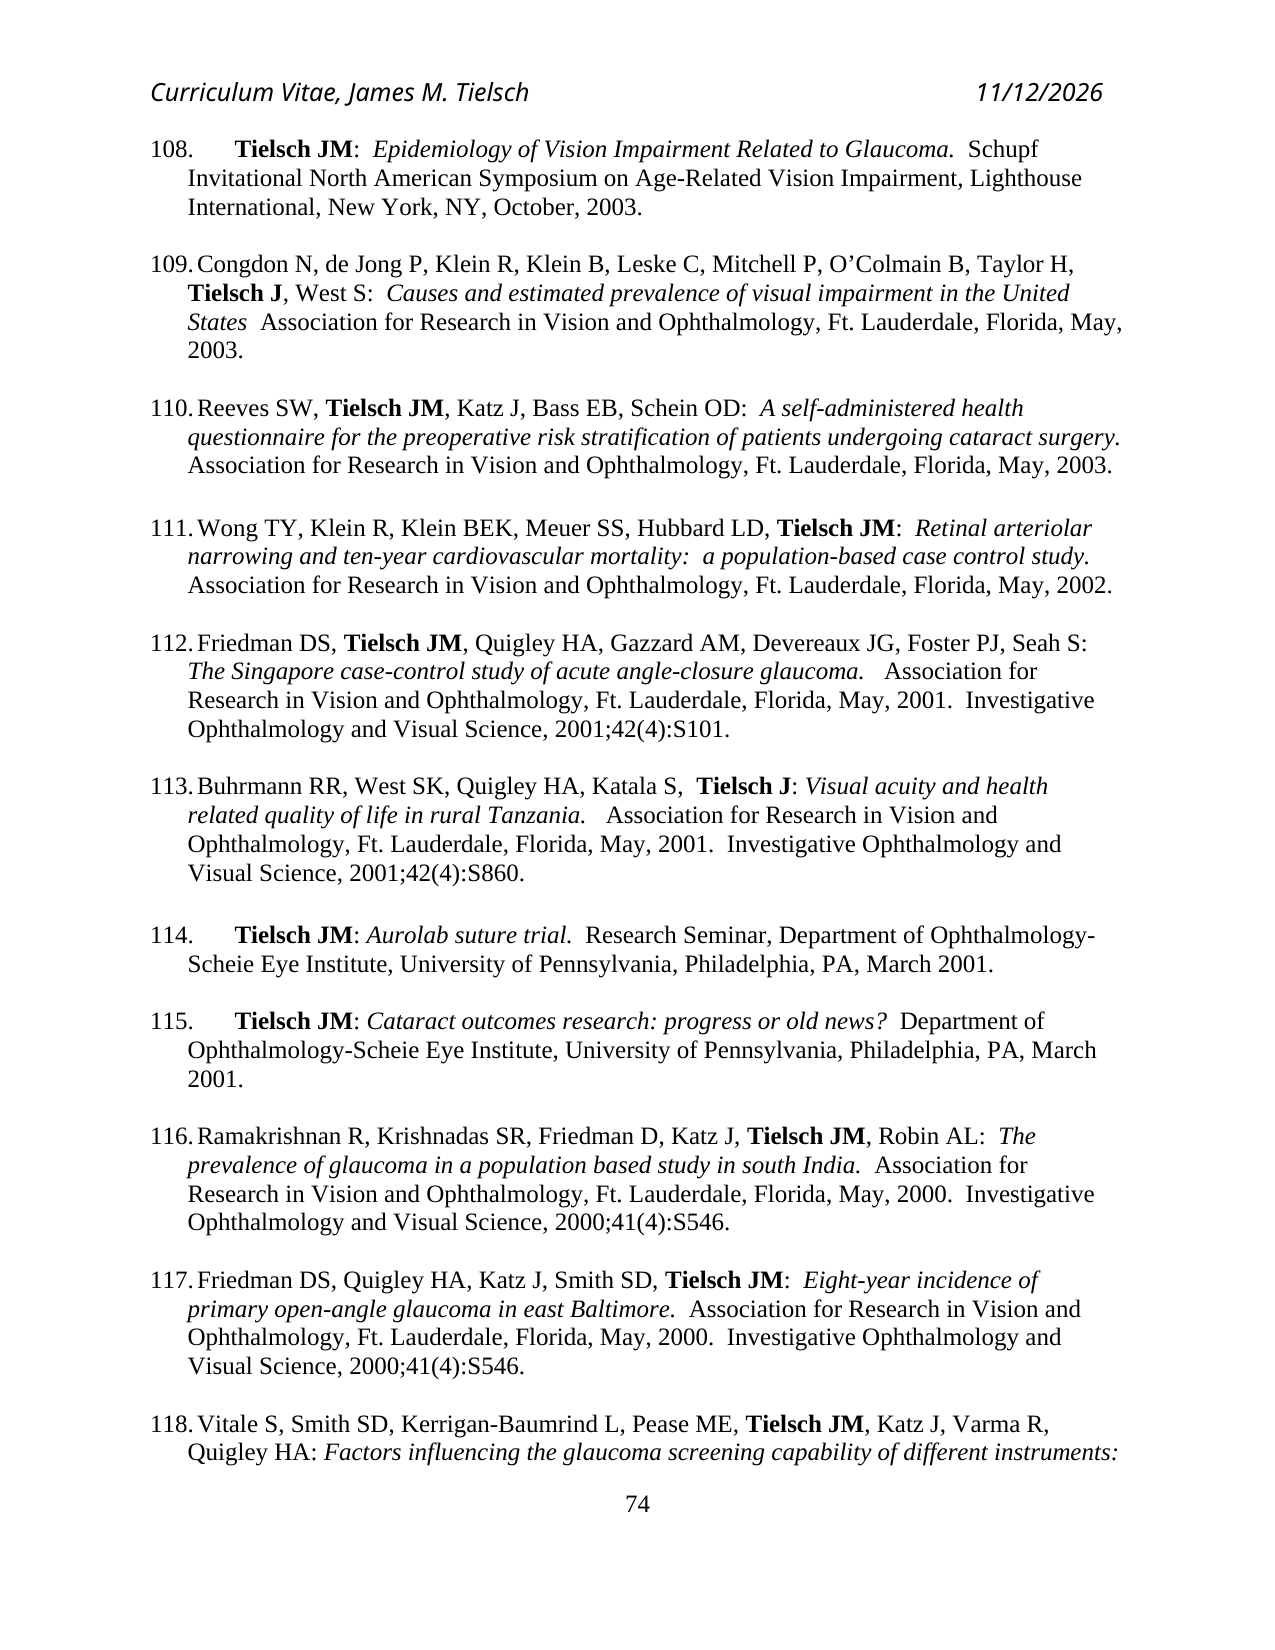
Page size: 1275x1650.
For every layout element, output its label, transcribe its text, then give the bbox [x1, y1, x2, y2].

list Tielsch JM: Aurolab suture trial. Research Seminar, Department of Ophthalmology-Scheie Eye Institute, University of Pennsylvania, Philadelphia, PA, March 2001. [150, 920, 1125, 977]
list Congdon N, de Jong P, Klein R, Klein B, Leske C, Mitchell P, O’Colmain B, Taylor H, Tielsch J, West S: Causes and estimated prevalence of visual impairment in the United States Association for Research in Vision and Ophthalmology, Ft. Lauderdale, Florida, May, 2003. [150, 249, 1125, 364]
list Buhrmann RR, West SK, Quigley HA, Katala S, Tielsch J: Visual acuity and health related quality of life in rural Tanzania. Association for Research in Vision and Ophthalmology, Ft. Lauderdale, Florida, May, 2001. Investigative Ophthalmology and Visual Science, 2001;42(4):S860. [150, 771, 1125, 886]
list Friedman DS, Quigley HA, Katz J, Smith SD, Tielsch JM: Eight-year incidence of primary open-angle glaucoma in east Baltimore. Association for Research in Vision and Ophthalmology, Ft. Lauderdale, Florida, May, 2000. Investigative Ophthalmology and Visual Science, 2000;41(4):S546. [150, 1265, 1125, 1380]
list Ramakrishnan R, Krishnadas SR, Friedman D, Katz J, Tielsch JM, Robin AL: The prevalence of glaucoma in a population based study in south India. Association for Research in Vision and Ophthalmology, Ft. Lauderdale, Florida, May, 2000. Investigative Ophthalmology and Visual Science, 2000;41(4):S546. [150, 1121, 1125, 1236]
list Wong TY, Klein R, Klein BEK, Meuer SS, Hubbard LD, Tielsch JM: Retinal arteriolar narrowing and ten-year cardiovascular mortality: a population-based case control study. Association for Research in Vision and Ophthalmology, Ft. Lauderdale, Florida, May, 2002. [150, 513, 1125, 599]
list Tielsch JM: Cataract outcomes research: progress or old news? Department of Ophthalmology-Scheie Eye Institute, University of Pennsylvania, Philadelphia, PA, March 2001. [150, 1006, 1125, 1092]
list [150, 1409, 1125, 1466]
list Friedman DS, Tielsch JM, Quigley HA, Gazzard AM, Devereaux JG, Foster PJ, Seah S: The Singapore case-control study of acute angle-closure glaucoma. Association for Research in Vision and Ophthalmology, Ft. Lauderdale, Florida, May, 2001. Investigative Ophthalmology and Visual Science, 2001;42(4):S101. [150, 628, 1125, 743]
list Reeves SW, Tielsch JM, Katz J, Bass EB, Schein OD: A self-administered health questionnaire for the preoperative risk stratification of patients undergoing cataract surgery. Association for Research in Vision and Ophthalmology, Ft. Lauderdale, Florida, May, 2003. [150, 393, 1125, 479]
list Tielsch JM: Epidemiology of Vision Impairment Related to Glaucoma. Schupf Invitational North American Symposium on Age-Related Vision Impairment, Lighthouse International, New York, NY, October, 2003. [150, 134, 1125, 220]
